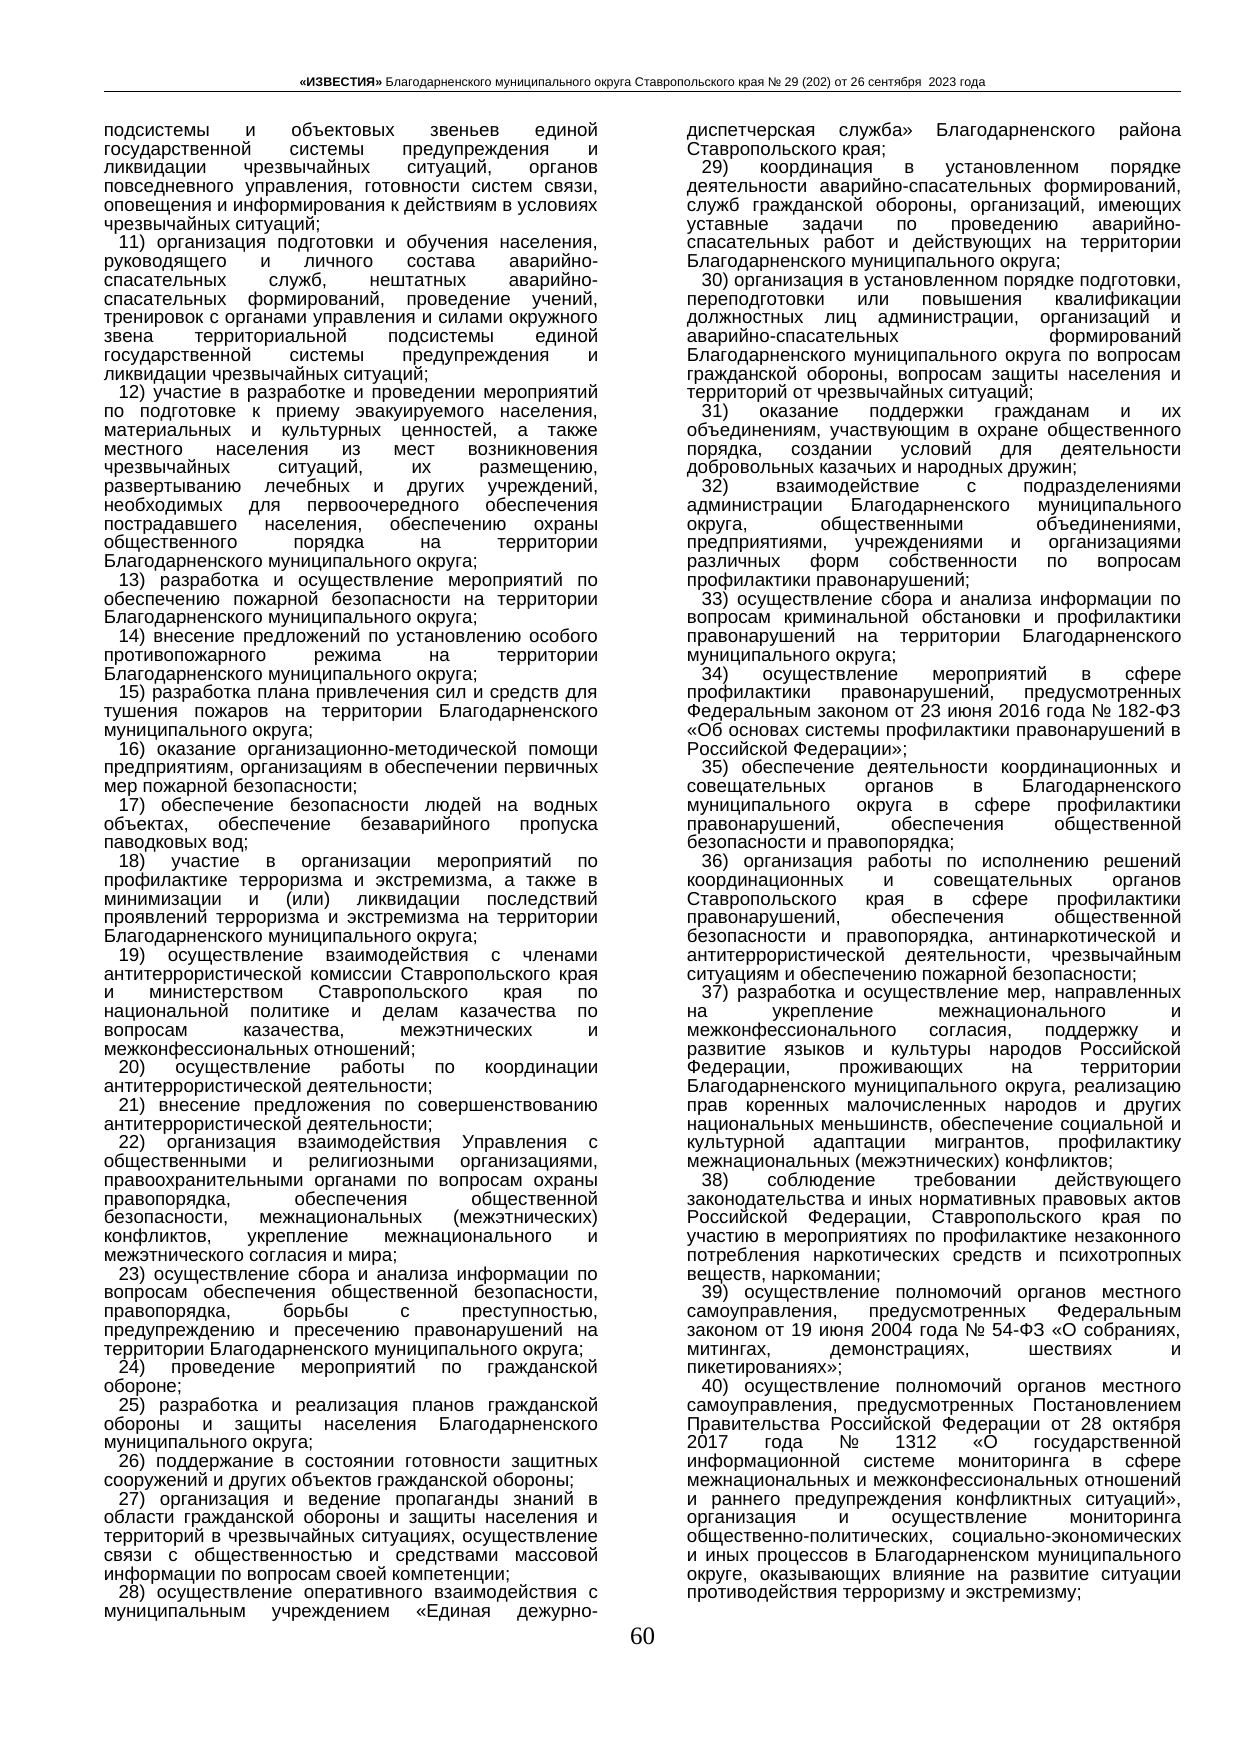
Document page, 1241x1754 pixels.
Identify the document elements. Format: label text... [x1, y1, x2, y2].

text 23) осуществление сбора и анализа информации по вопросам обеспечения общественной безопасности, правопорядка, борьбы с преступностью, предупреждению и пресечению правонарушений на территории Благодарненского муниципального округа; [103, 1265, 598, 1359]
text 34) осуществление мероприятий в сфере профилактики правонарушений, предусмотренных Федеральным законом от 23 июня 2016 года № 182-ФЗ «Об основах системы профилактики правонарушений в Российской Федерации»; [687, 665, 1181, 759]
text 37) разработка и осуществление мер, направленных на укрепление межнационального и межконфессионального согласия, поддержку и развитие языков и культуры народов Российской Федерации, проживающих на территории Благодарненского муниципального округа, реализацию прав коренных малочисленных народов и других национальных меньшинств, обеспечение социальной и культурной адаптации мигрантов, профилактику межнациональных (межэтнических) конфликтов; [687, 984, 1181, 1171]
text 35) обеспечение деятельности координационных и совещательных органов в Благодарненского муниципального округа в сфере профилактики правонарушений, обеспечения общественной безопасности и правопорядка; [687, 759, 1181, 852]
text 12) участие в разработке и проведении мероприятий по подготовке к приему эвакуируемого населения, материальных и культурных ценностей, а также местного населения из мест возникновения чрезвычайных ситуаций, их размещению, развертыванию лечебных и других учреждений, необходимых для первоочередного обеспечения пострадавшего населения, обеспечению охраны общественного порядка на территории Благодарненского муниципального округа; [103, 384, 598, 571]
text 33) осуществление сбора и анализа информации по вопросам криминальной обстановки и профилактики правонарушений на территории Благодарненского муниципального округа; [687, 590, 1181, 665]
text 22) организация взаимодействия Управления с общественными и религиозными организациями, правоохранительными органами по вопросам охраны правопорядка, обеспечения общественной безопасности, межнациональных (межэтнических) конфликтов, укрепление межнационального и межэтнического согласия и мира; [103, 1134, 598, 1265]
text 25) разработка и реализация планов гражданской обороны и защиты населения Благодарненского муниципального округа; [103, 1396, 598, 1452]
text 38) соблюдение требовании действующего законодательства и иных нормативных правовых актов Российской Федерации, Ставропольского края по участию в мероприятиях по профилактике незаконного потребления наркотических средств и психотропных веществ, наркомании; [687, 1171, 1181, 1284]
text 14) внесение предложений по установлению особого противопожарного режима на территории Благодарненского муниципального округа; [103, 627, 598, 684]
text 39) осуществление полномочий органов местного самоуправления, предусмотренных Федеральным законом от 19 июня 2004 года № 54-ФЗ «О собраниях, митингах, демонстрациях, шествиях и пикетированиях»; [687, 1284, 1181, 1377]
text 20) осуществление работы по координации антитеррористической деятельности; [103, 1059, 598, 1096]
text 26) поддержание в состоянии готовности защитных сооружений и других объектов гражданской обороны; [103, 1452, 598, 1490]
text 40) осуществление полномочий органов местного самоуправления, предусмотренных Постановлением Правительства Российской Федерации от 28 октября 2017 года № 1312 «О государственной информационной системе мониторинга в сфере межнациональных и межконфессиональных отношений и раннего предупреждения конфликтных ситуаций», организация и осуществление мониторинга общественно-политических, социально-экономических и иных процессов в Благодарненском муниципального округе, оказывающих влияние на развитие ситуации противодействия терроризму и экстремизму; [687, 1377, 1181, 1602]
text 11) организация подготовки и обучения населения, руководящего и личного состава аварийно-спасательных служб, нештатных аварийно-спасательных формирований, проведение учений, тренировок с органами управления и силами окружного звена территориальной подсистемы единой государственной системы предупреждения и ликвидации чрезвычайных ситуаций; [103, 234, 598, 384]
text 31) оказание поддержки гражданам и их объединениям, участвующим в охране общественного порядка, создании условий для деятельности добровольных казачьих и народных дружин; [687, 402, 1181, 477]
text 28) осуществление оперативного взаимодействия с муниципальным учреждением «Единая дежурно-диспетчерская служба» Благодарненского района Ставропольского края; [687, 121, 1181, 159]
text 17) обеспечение безопасности людей на водных объектах, обеспечение безаварийного пропуска паводковых вод; [103, 796, 598, 852]
text 15) разработка плана привлечения сил и средств для тушения пожаров на территории Благодарненского муниципального округа; [103, 684, 598, 740]
text 18) участие в организации мероприятий по профилактике терроризма и экстремизма, а также в минимизации и (или) ликвидации последствий проявлений терроризма и экстремизма на территории Благодарненского муниципального округа; [103, 852, 598, 946]
text 30) организация в установленном порядке подготовки, переподготовки или повышения квалификации должностных лиц администрации, организаций и аварийно-спасательных формирований Благодарненского муниципального округа по вопросам гражданской обороны, вопросам защиты населения и территорий от чрезвычайных ситуаций; [687, 271, 1181, 402]
text 36) организация работы по исполнению решений координационных и совещательных органов Ставропольского края в сфере профилактики правонарушений, обеспечения общественной безопасности и правопорядка, антинаркотической и антитеррористической деятельности, чрезвычайным ситуациям и обеспечению пожарной безопасности; [687, 852, 1181, 984]
text 19) осуществление взаимодействия с членами антитеррористической комиссии Ставропольского края и министерством Ставропольского края по национальной политике и делам казачества по вопросам казачества, межэтнических и межконфессиональных отношений; [103, 946, 598, 1059]
text 16) оказание организационно-методической помощи предприятиям, организациям в обеспечении первичных мер пожарной безопасности; [103, 740, 598, 796]
text 29) координация в установленном порядке деятельности аварийно-спасательных формирований, служб гражданской обороны, организаций, имеющих уставные задачи по проведению аварийно-спасательных работ и действующих на территории Благодарненского муниципального округа; [687, 159, 1181, 271]
text 13) разработка и осуществление мероприятий по обеспечению пожарной безопасности на территории Благодарненского муниципального округа; [103, 571, 598, 627]
text 32) взаимодействие с подразделениями администрации Благодарненского муниципального округа, общественными объединениями, предприятиями, учреждениями и организациями различных форм собственности по вопросам профилактики правонарушений; [687, 477, 1181, 590]
text 21) внесение предложения по совершенствованию антитеррористической деятельности; [103, 1096, 598, 1134]
text 28) осуществление оперативного взаимодействия с муниципальным учреждением «Единая дежурно-диспетчерская служба» Благодарненского района Ставропольского края; [103, 1584, 598, 1621]
text 27) организация и ведение пропаганды знаний в области гражданской обороны и защиты населения и территорий в чрезвычайных ситуациях, осуществление связи с общественностью и средствами массовой информации по вопросам своей компетенции; [103, 1490, 598, 1584]
text 24) проведение мероприятий по гражданской обороне; [103, 1359, 598, 1396]
